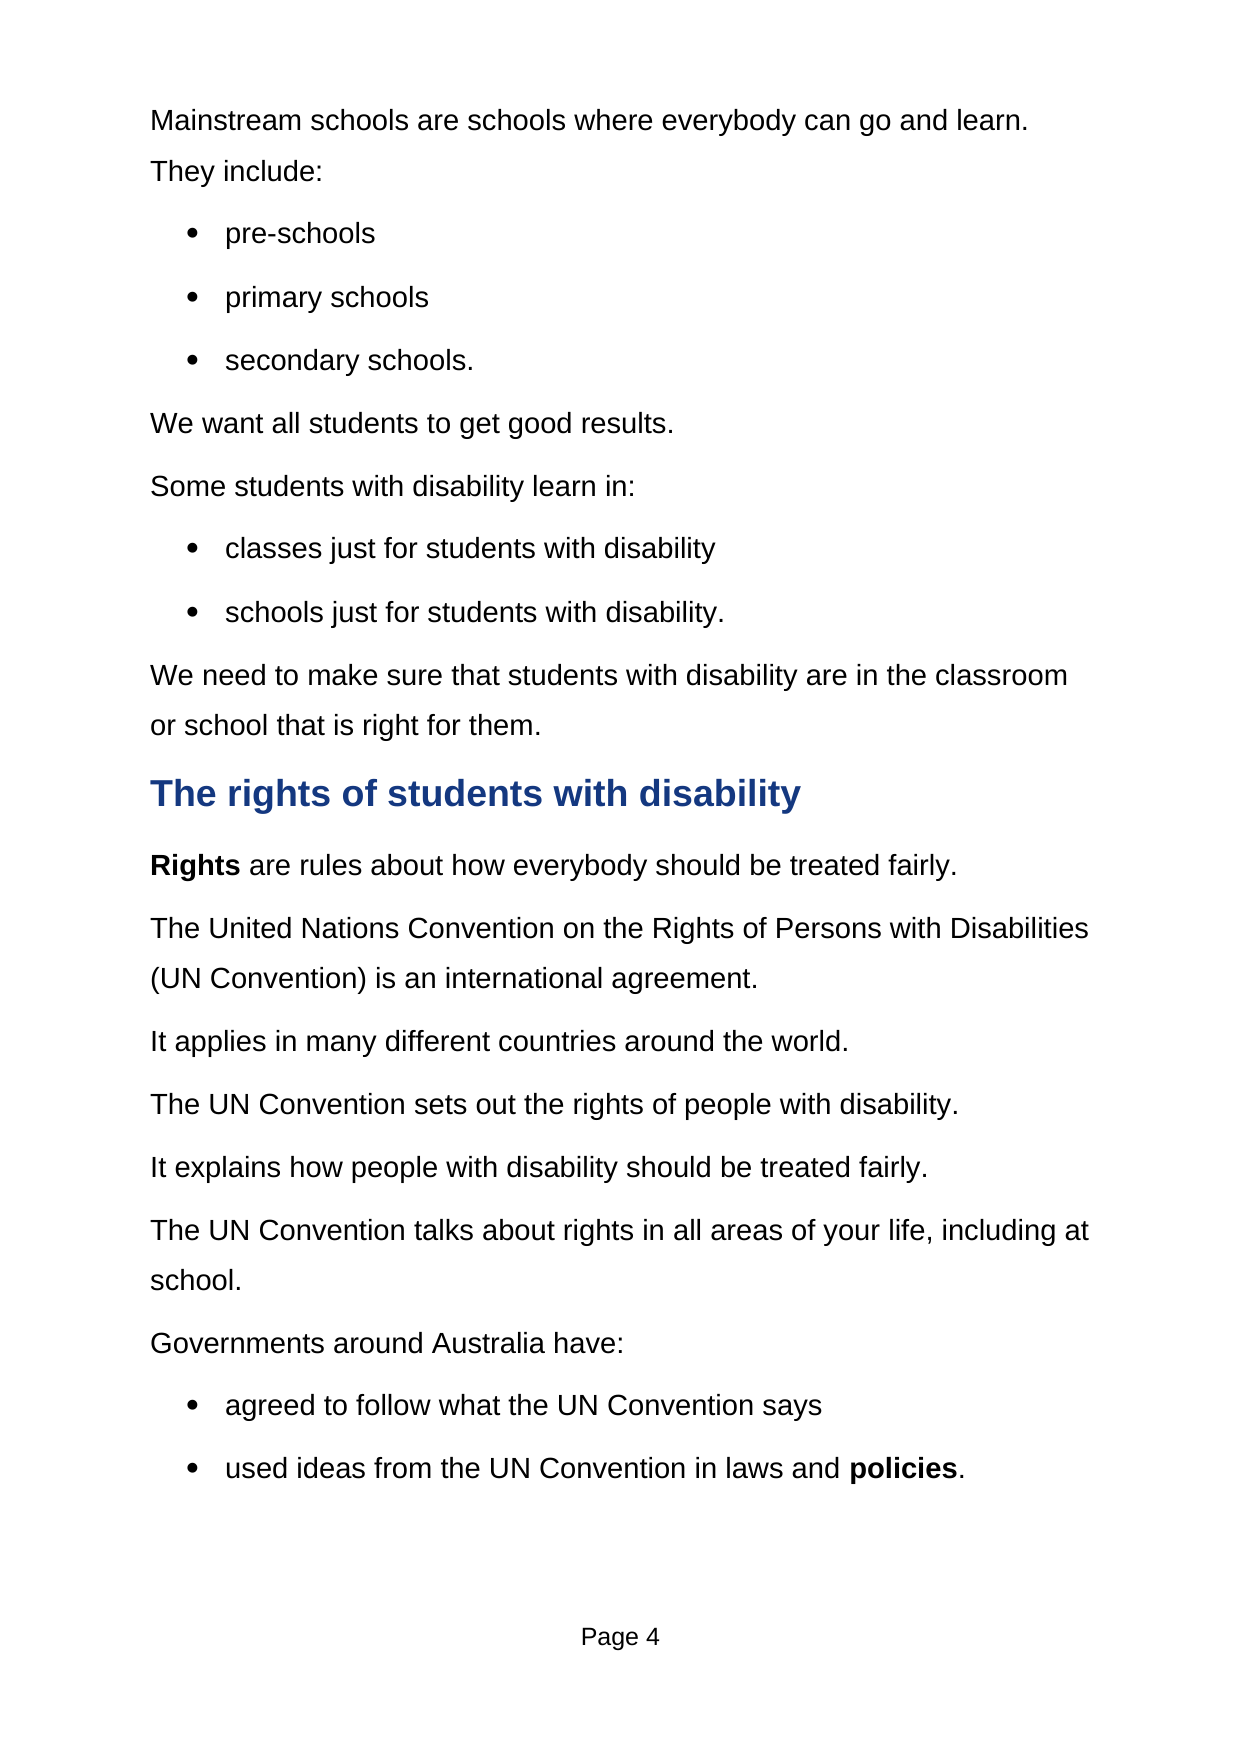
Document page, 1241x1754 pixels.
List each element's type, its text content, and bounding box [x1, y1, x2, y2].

list classes just for students with disability [187, 532, 1090, 565]
list used ideas from the UN Convention in laws and policies. [187, 1452, 1090, 1485]
list pre-schools [187, 217, 1090, 250]
text We want all students to get good results. [150, 406, 1090, 439]
list secondary schools. [187, 343, 1090, 377]
text The United Nations Convention on the Rights of Persons with Disabilities (UN Convention) is an international agreement. [150, 911, 1090, 995]
text We need to make sure that students with disability are in the classroom or school that is right for them. [150, 658, 1090, 742]
list agreed to follow what the UN Convention says [187, 1388, 1090, 1422]
text It explains how people with disability should be treated fairly. [150, 1150, 1090, 1183]
text It applies in many different countries around the world. [150, 1024, 1090, 1058]
text The UN Convention sets out the rights of people with disability. [150, 1087, 1090, 1120]
text Some students with disability learn in: [150, 469, 1090, 502]
list primary schools [187, 280, 1090, 313]
text Mainstream schools are schools where everybody can go and learn. They include: [150, 103, 1090, 187]
subtitle The rights of students with disability [150, 771, 1090, 814]
text The UN Convention talks about rights in all areas of your life, including at school. [150, 1212, 1090, 1296]
text Governments around Australia have: [150, 1326, 1090, 1359]
text Rights are rules about how everybody should be treated fairly. [150, 848, 1090, 882]
list schools just for students with disability. [187, 595, 1090, 628]
